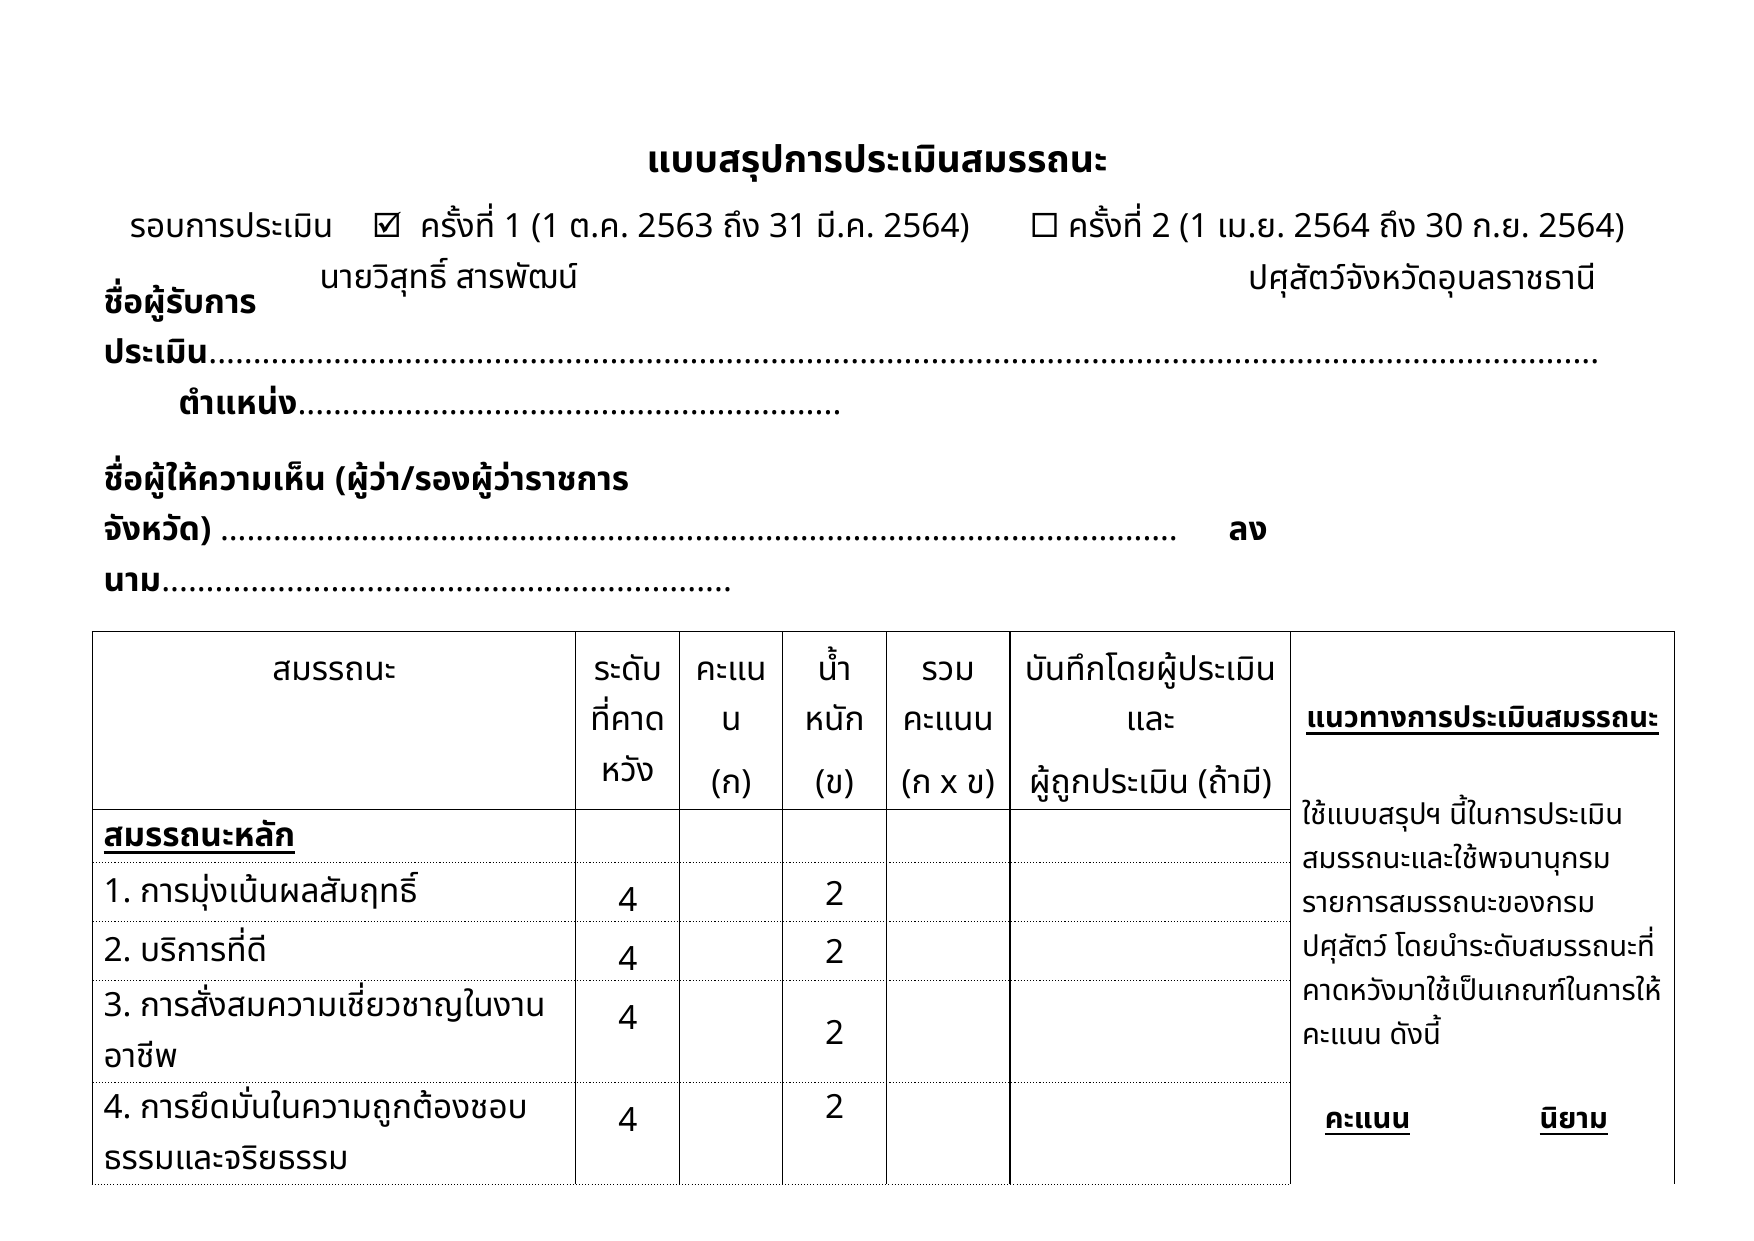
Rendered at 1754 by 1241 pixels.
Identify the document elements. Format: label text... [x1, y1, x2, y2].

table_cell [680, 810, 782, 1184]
text แบบสรุปการประเมินสมรรถนะ [103, 133, 1651, 189]
text ชื่อผู้รับการประเมิน............................................................................................................................................................ ตำแหน่ง............................................................. [103, 278, 1651, 429]
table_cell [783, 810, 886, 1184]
table_header สมรรถนะ [93, 632, 575, 809]
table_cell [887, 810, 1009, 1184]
table_header ระดับที่คาดหวัง [576, 632, 679, 809]
table_cell [576, 810, 679, 862]
table_header บันทึกโดยผู้ประเมิน และ ผู้ถูกประเมิน (ถ้ามี) [1011, 632, 1290, 809]
table_cell สมรรถนะหลัก [93, 810, 575, 862]
text ชื่อผู้ให้ความเห็น (ผู้ว่า/รองผู้ว่าราชการจังหวัด) ………………………………………………………………………………………………. ลงนาม................................................................ [103, 454, 1651, 606]
table_header คะแนน (ก) [680, 632, 782, 809]
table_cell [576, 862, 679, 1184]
table_header แนวทางการประเมินสมรรถนะ ใช้แบบสรุปฯ นี้ในการประเมินสมรรถนะและใช้พจนานุกรมรายการสมรรถนะของกรมปศุสัตว์ โดยนำระดับสมรรถนะที่คาดหวังมาใช้เป็นเกณฑ์ในการให้คะแนน ดังนี้ คะแนน นิยาม 1 คะแนน ไม่สังเกตเห็นได้อย่างเด่นชัด 2 คะแนน พอสังเกตเห็นได้บ้าง แต่ต้องใช้ เวลาพัฒนาอีกระยะหนึ่ง 3 คะแนน กำลังพัฒนา สังเกตเห็นได้ ไม่น้อยกว่าครึ่งหนึ่งของ รายการสมรรถนะที่กำหนด 4 คะแนน ใช้งานได้ดีเกือบครบ ตามรายการสมรรถนะที่กำหนด 5 คะแนน ใช้งานได้ดีครบทั้งหมด ตามรายการสมรรถนะที่กำหนด [1291, 632, 1674, 1184]
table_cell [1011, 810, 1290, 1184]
text รอบการประเมิน ครั้งที่ 1 (1 ต.ค. 2563 ถึง 31 มี.ค. 2564) ครั้งที่ 2 (1 เม.ย. 2564 ถึง 30 ก.ย. 2564) [103, 202, 1651, 253]
table_header รวมคะแนน (ก x ข) [887, 632, 1009, 809]
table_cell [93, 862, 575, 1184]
table_header น้ำหนัก (ข) [783, 632, 886, 809]
